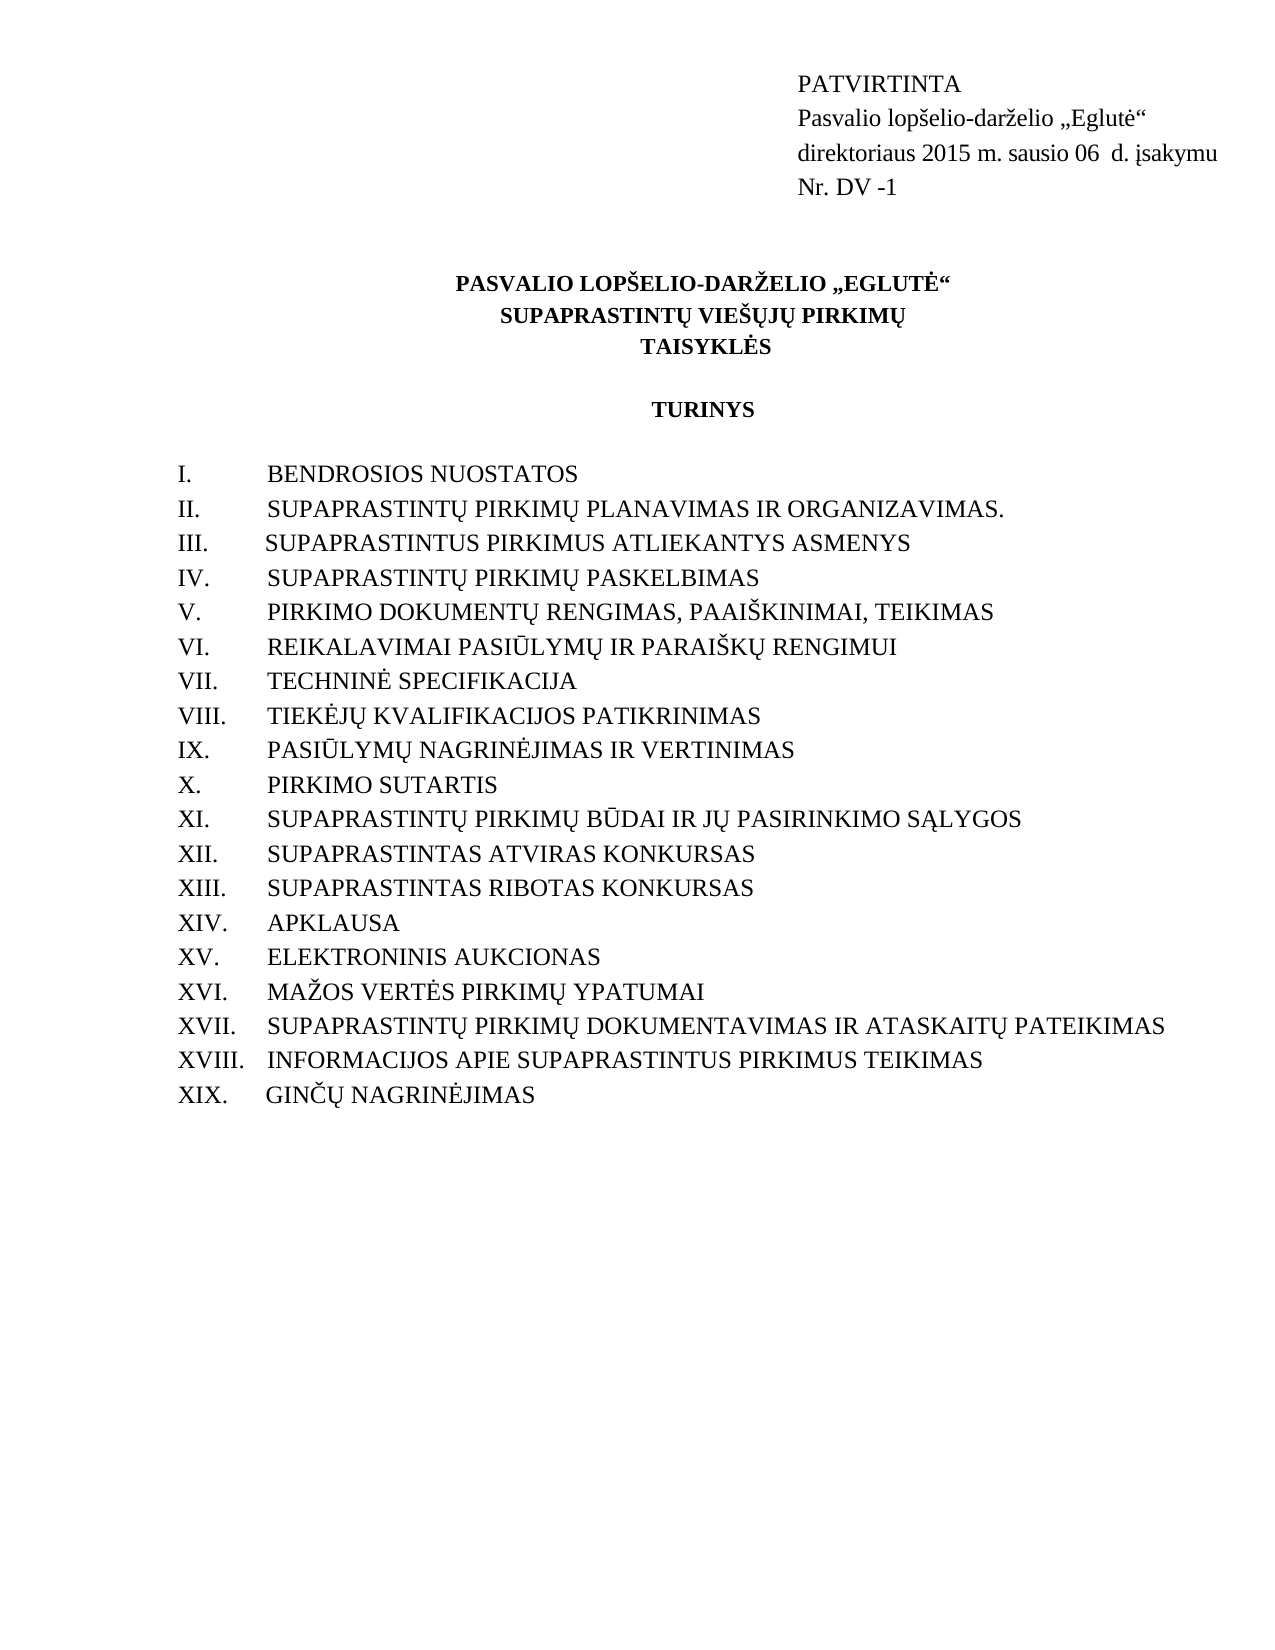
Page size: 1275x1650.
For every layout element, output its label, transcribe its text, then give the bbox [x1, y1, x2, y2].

text TURINYS [177, 396, 1229, 423]
text XVIII. INFORMACIJOS APIE SUPAPRASTINTUS PIRKIMUS TEIKIMAS [177, 1046, 1229, 1074]
text XVII. SUPAPRASTINTŲ PIRKIMŲ DOKUMENTAVIMAS IR ATASKAITŲ PATEIKIMAS [177, 1011, 1229, 1040]
text X. PIRKIMO SUTARTIS [177, 770, 1229, 798]
text IX. PASIŪLYMŲ NAGRINĖJIMAS IR VERTINIMAS [177, 735, 1229, 764]
text Pasvalio lopšelio-darželio „Eglutė“ direktoriaus 2015 m. sausio 06 d. įsakymu Nr. DV -1 [797, 103, 1229, 201]
text Pasvalio lopšelio-darželio „Eglutė“ [177, 270, 1229, 296]
text XIX. GINČŲ NAGRINĖJIMAS [177, 1080, 1229, 1109]
text III. SUPAPRASTINTUS PIRKIMUS ATLIEKANTYS ASMENYS [177, 528, 1229, 557]
text TAISYKLĖS [177, 333, 1229, 359]
text V. PIRKIMO DOKUMENTŲ RENGIMAS, PAAIŠKINIMAI, TEIKIMAS [177, 597, 1229, 626]
text VII. TECHNINĖ SPECIFIKACIJA [177, 666, 1229, 695]
text XIV. APKLAUSA [177, 908, 1229, 936]
text IV. SUPAPRASTINTŲ PIRKIMŲ PASKELBIMAS [177, 563, 1229, 592]
text SUPAPRASTINTŲ VIEŠŲJŲ PIRKIMŲ [177, 302, 1229, 328]
text XII. SUPAPRASTINTAS ATVIRAS KONKURSAS [177, 839, 1229, 867]
text XIII. SUPAPRASTINTAS RIBOTAS KONKURSAS [177, 873, 1229, 902]
text II. SUPAPRASTINTŲ PIRKIMŲ PLANAVIMAS IR ORGANIZAVIMAS. [177, 494, 1229, 523]
text PATVIRTINTA [797, 69, 1229, 98]
text VI. REIKALAVIMAI PASIŪLYMŲ IR PARAIŠKŲ RENGIMUI [177, 632, 1229, 661]
text VIII. TIEKĖJŲ KVALIFIKACIJOS PATIKRINIMAS [177, 701, 1229, 729]
text XV. ELEKTRONINIS AUKCIONAS [177, 942, 1229, 971]
text I. BENDROSIOS NUOSTATOS [177, 459, 1229, 488]
text XVI. MAŽOS VERTĖS PIRKIMŲ YPATUMAI [177, 977, 1229, 1005]
text XI. SUPAPRASTINTŲ PIRKIMŲ BŪDAI IR JŲ PASIRINKIMO SĄLYGOS [177, 804, 1229, 833]
